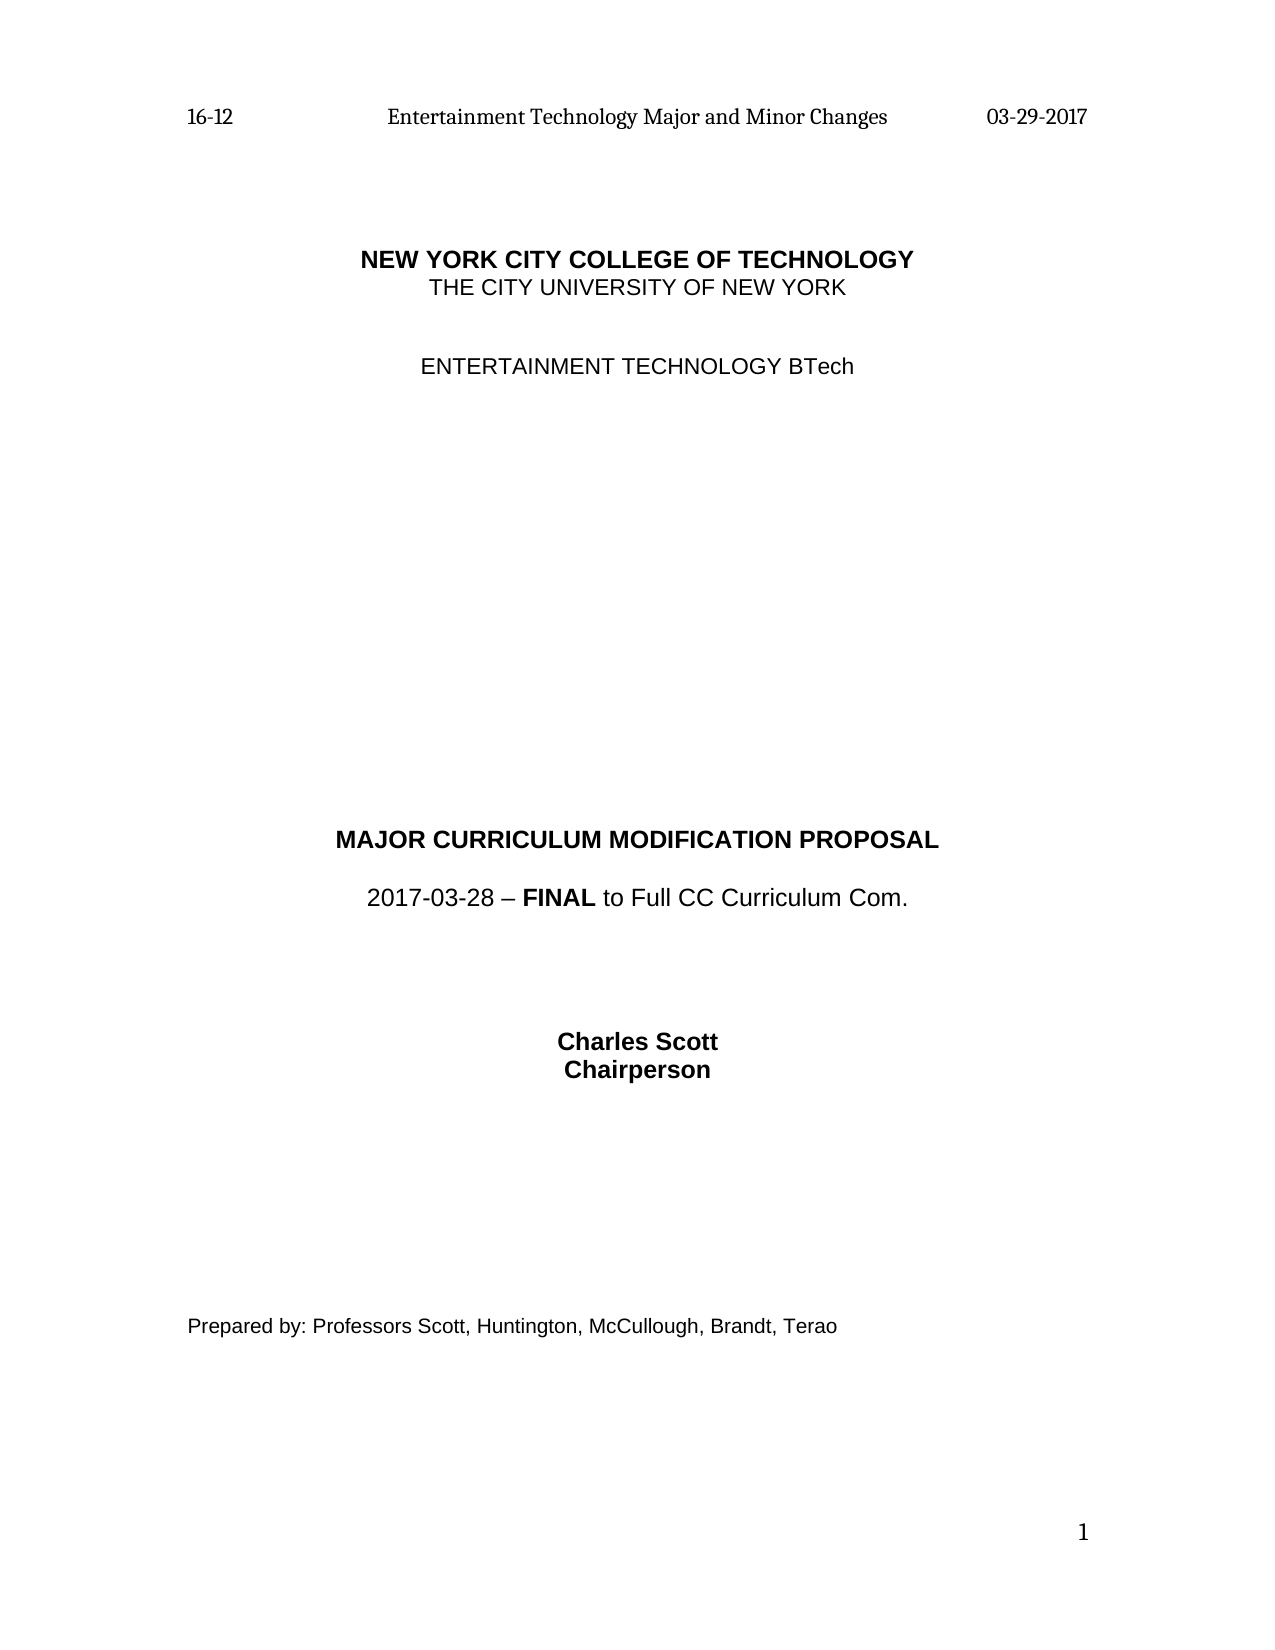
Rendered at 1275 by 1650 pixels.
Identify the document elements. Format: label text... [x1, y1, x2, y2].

text 2017-03-28 – FINAL to Full CC Curriculum Com. [187, 883, 1087, 912]
text Charles Scott [187, 1027, 1087, 1055]
text Prepared by: Professors Scott, Huntington, McCullough, Brandt, Terao [187, 1314, 1087, 1338]
text NEW YORK CITY COLLEGE OF TECHNOLOGY [187, 246, 1087, 274]
text ENTERTAINMENT TECHNOLOGY BTech [187, 353, 1087, 380]
text Chairperson [187, 1055, 1087, 1084]
text THE CITY UNIVERSITY OF NEW YORK [187, 274, 1087, 301]
text MAJOR CURRICULUM MODIFICATION PROPOSAL [187, 825, 1087, 854]
